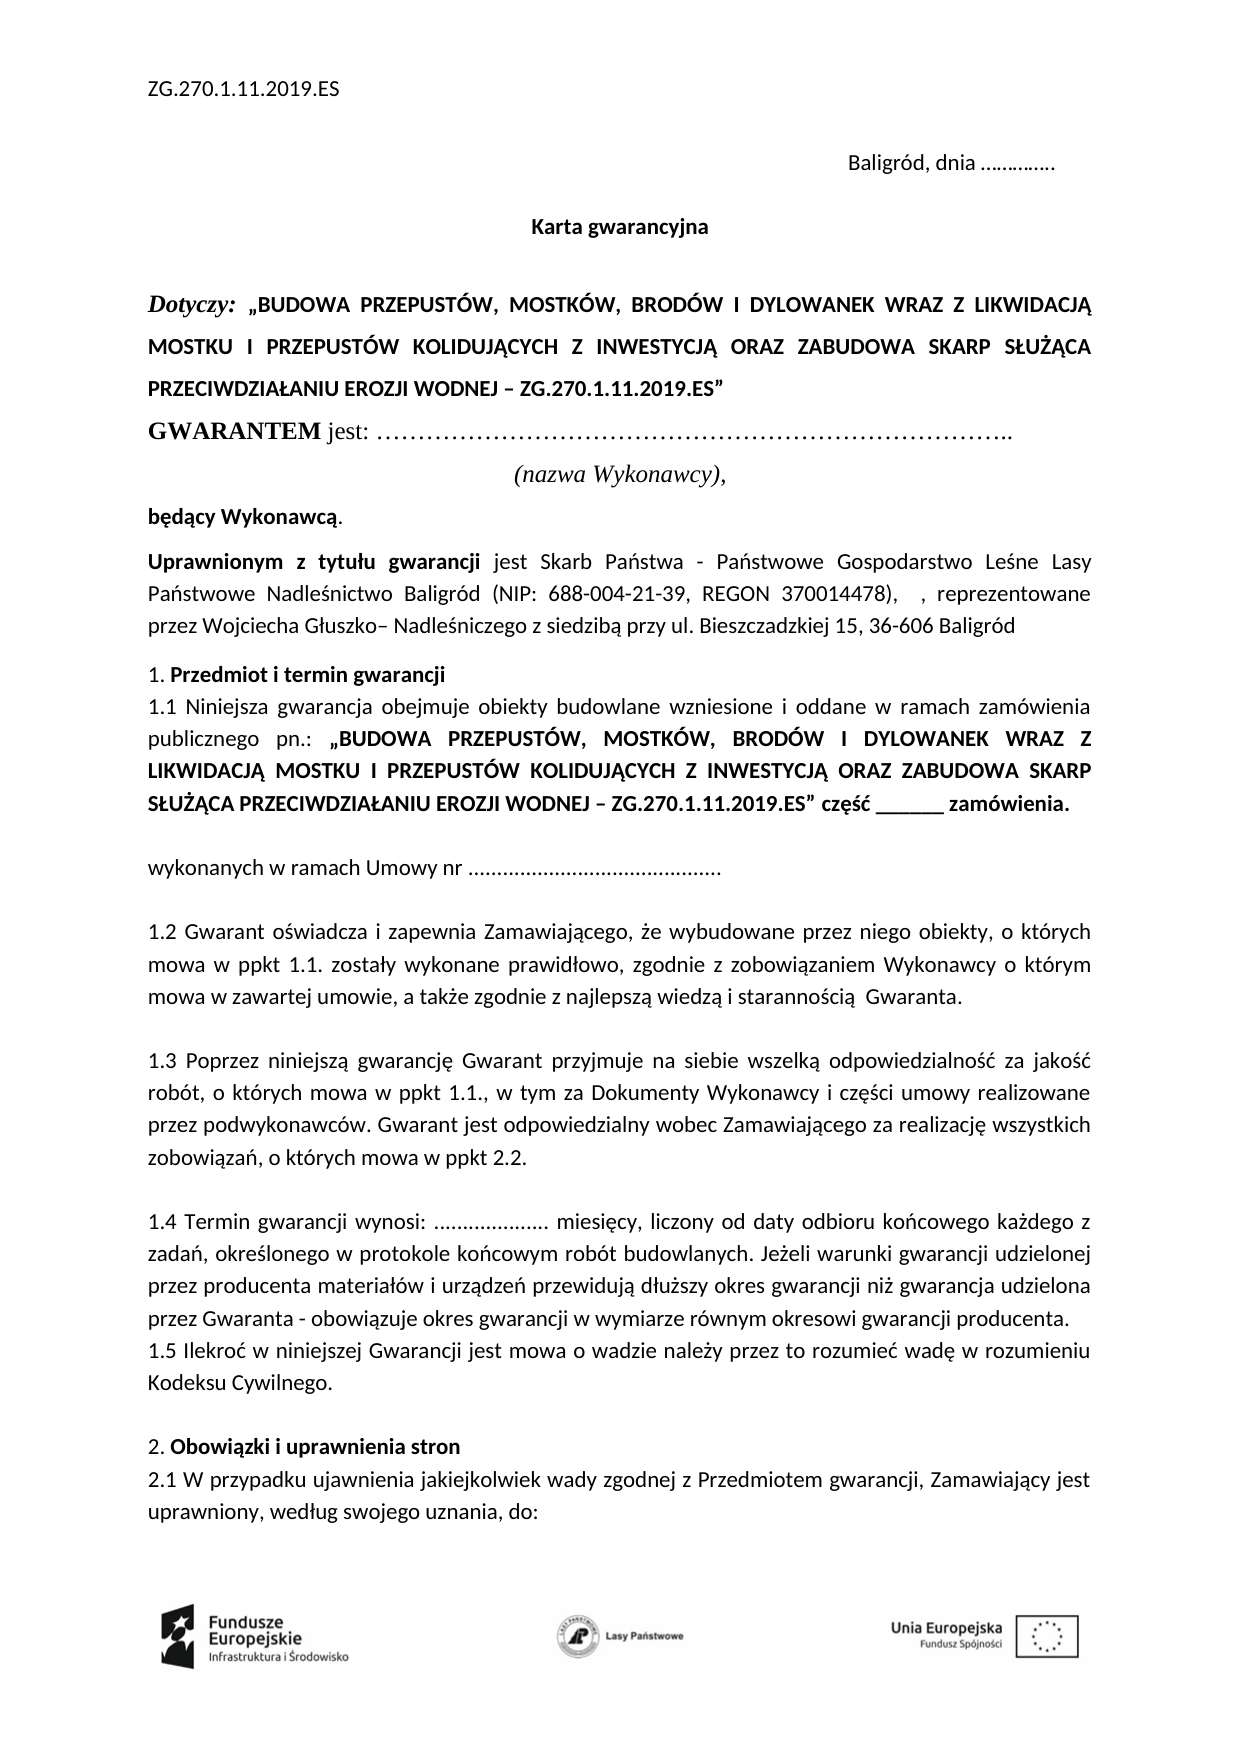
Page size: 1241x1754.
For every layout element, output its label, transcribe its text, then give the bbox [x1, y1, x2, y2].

list (nazwa Wykonawcy), [148, 459, 1093, 488]
text 2.1 W przypadku ujawnienia jakiejkolwiek wady zgodnej z Przedmiotem gwarancji, Zamawiający jest uprawniony, według swojego uznania, do: [148, 1465, 1093, 1525]
list Dotyczy: „BUDOWA PRZEPUSTÓW, MOSTKÓW, BRODÓW I DYLOWANEK WRAZ Z LIKWIDACJĄ MOSTKU I PRZEPUSTÓW KOLIDUJĄCYCH Z INWESTYCJĄ ORAZ ZABUDOWA SKARP SŁUŻĄCA PRZECIWDZIAŁANIU EROZJI WODNEJ – ZG.270.1.11.2019.ES” [148, 289, 1093, 402]
text Baligród, dnia ………….. [148, 148, 1093, 176]
text 1.1 Niniejsza gwarancja obejmuje obiekty budowlane wzniesione i oddane w ramach zamówienia publicznego pn.: „BUDOWA PRZEPUSTÓW, MOSTKÓW, BRODÓW I DYLOWANEK WRAZ Z LIKWIDACJĄ MOSTKU I PRZEPUSTÓW KOLIDUJĄCYCH Z INWESTYCJĄ ORAZ ZABUDOWA SKARP SŁUŻĄCA PRZECIWDZIAŁANIU EROZJI WODNEJ – ZG.270.1.11.2019.ES” część ______ zamówienia. [148, 692, 1093, 817]
text Uprawnionym z tytułu gwarancji jest Skarb Państwa - Państwowe Gospodarstwo Leśne Lasy Państwowe Nadleśnictwo Baligród (NIP: 688-004-21-39, REGON 370014478), , reprezentowane przez Wojciecha Głuszko– Nadleśniczego z siedzibą przy ul. Bieszczadzkiej 15, 36-606 Baligród [148, 547, 1093, 639]
text wykonanych w ramach Umowy nr ............................................ [148, 853, 1093, 881]
text 1.4 Termin gwarancji wynosi: .................... miesięcy, liczony od daty odbioru końcowego każdego z zadań, określonego w protokole końcowym robót budowlanych. Jeżeli warunki gwarancji udzielonej przez producenta materiałów i urządzeń przewidują dłuższy okres gwarancji niż gwarancja udzielona przez Gwaranta - obowiązuje okres gwarancji w wymiarze równym okresowi gwarancji producenta. [148, 1207, 1093, 1332]
text Karta gwarancyjna [148, 212, 1093, 240]
text 1.5 Ilekroć w niniejszej Gwarancji jest mowa o wadzie należy przez to rozumieć wadę w rozumieniu Kodeksu Cywilnego. [148, 1336, 1093, 1396]
text 1.2 Gwarant oświadcza i zapewnia Zamawiającego, że wybudowane przez niego obiekty, o których mowa w ppkt 1.1. zostały wykonane prawidłowo, zgodnie z zobowiązaniem Wykonawcy o którym mowa w zawartej umowie, a także zgodnie z najlepszą wiedzą i starannością Gwaranta. [148, 917, 1093, 1010]
text 1.3 Poprzez niniejszą gwarancję Gwarant przyjmuje na siebie wszelką odpowiedzialność za jakość robót, o których mowa w ppkt 1.1., w tym za Dokumenty Wykonawcy i części umowy realizowane przez podwykonawców. Gwarant jest odpowiedzialny wobec Zamawiającego za realizację wszystkich zobowiązań, o których mowa w ppkt 2.2. [148, 1046, 1093, 1171]
text będący Wykonawcą. [148, 502, 1093, 530]
text 1. Przedmiot i termin gwarancji [148, 660, 1093, 688]
text 2. Obowiązki i uprawnienia stron [148, 1432, 1093, 1461]
picture [147, 1596, 1093, 1681]
list GWARANTEM jest: ………………………………………………………………….. [148, 416, 1093, 444]
